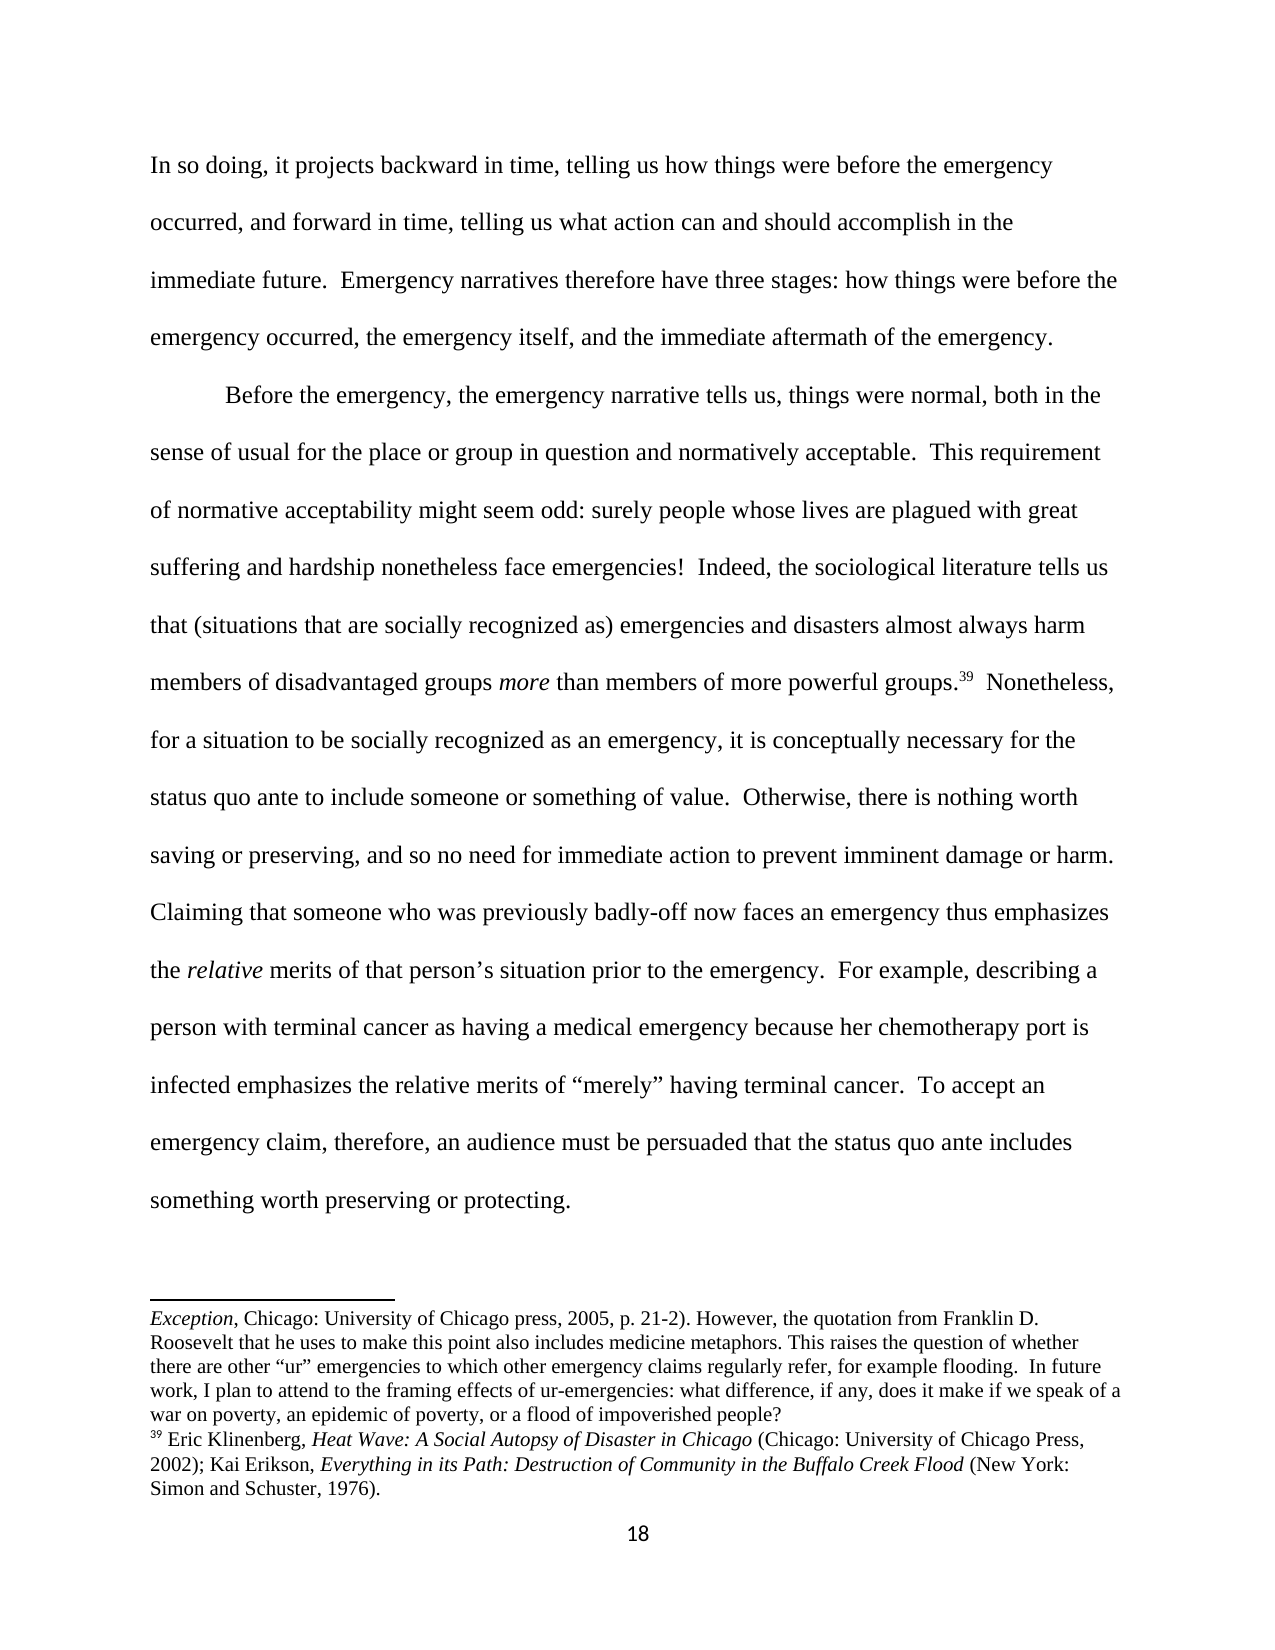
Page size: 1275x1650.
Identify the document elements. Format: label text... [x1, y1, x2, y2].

text Before the emergency, the emergency narrative tells us, things were normal, both in the sense of usual for the place or group in question and normatively acceptable. This requirement of normative acceptability might seem odd: surely people whose lives are plagued with great suffering and hardship nonetheless face emergencies! Indeed, the sociological literature tells us that (situations that are socially recognized as) emergencies and disasters almost always harm members of disadvantaged groups more than members of more powerful groups. Nonetheless, for a situation to be socially recognized as an emergency, it is conceptually necessary for the status quo ante to include someone or something of value. Otherwise, there is nothing worth saving or preserving, and so no need for immediate action to prevent imminent damage or harm. Claiming that someone who was previously badly-off now faces an emergency thus emphasizes the relative merits of that person’s situation prior to the emergency. For example, describing a person with terminal cancer as having a medical emergency because her chemotherapy port is infected emphasizes the relative merits of “merely” having terminal cancer. To accept an emergency claim, therefore, an audience must be persuaded that the status quo ante includes something worth preserving or protecting. [150, 380, 1125, 1214]
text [150, 150, 1125, 351]
